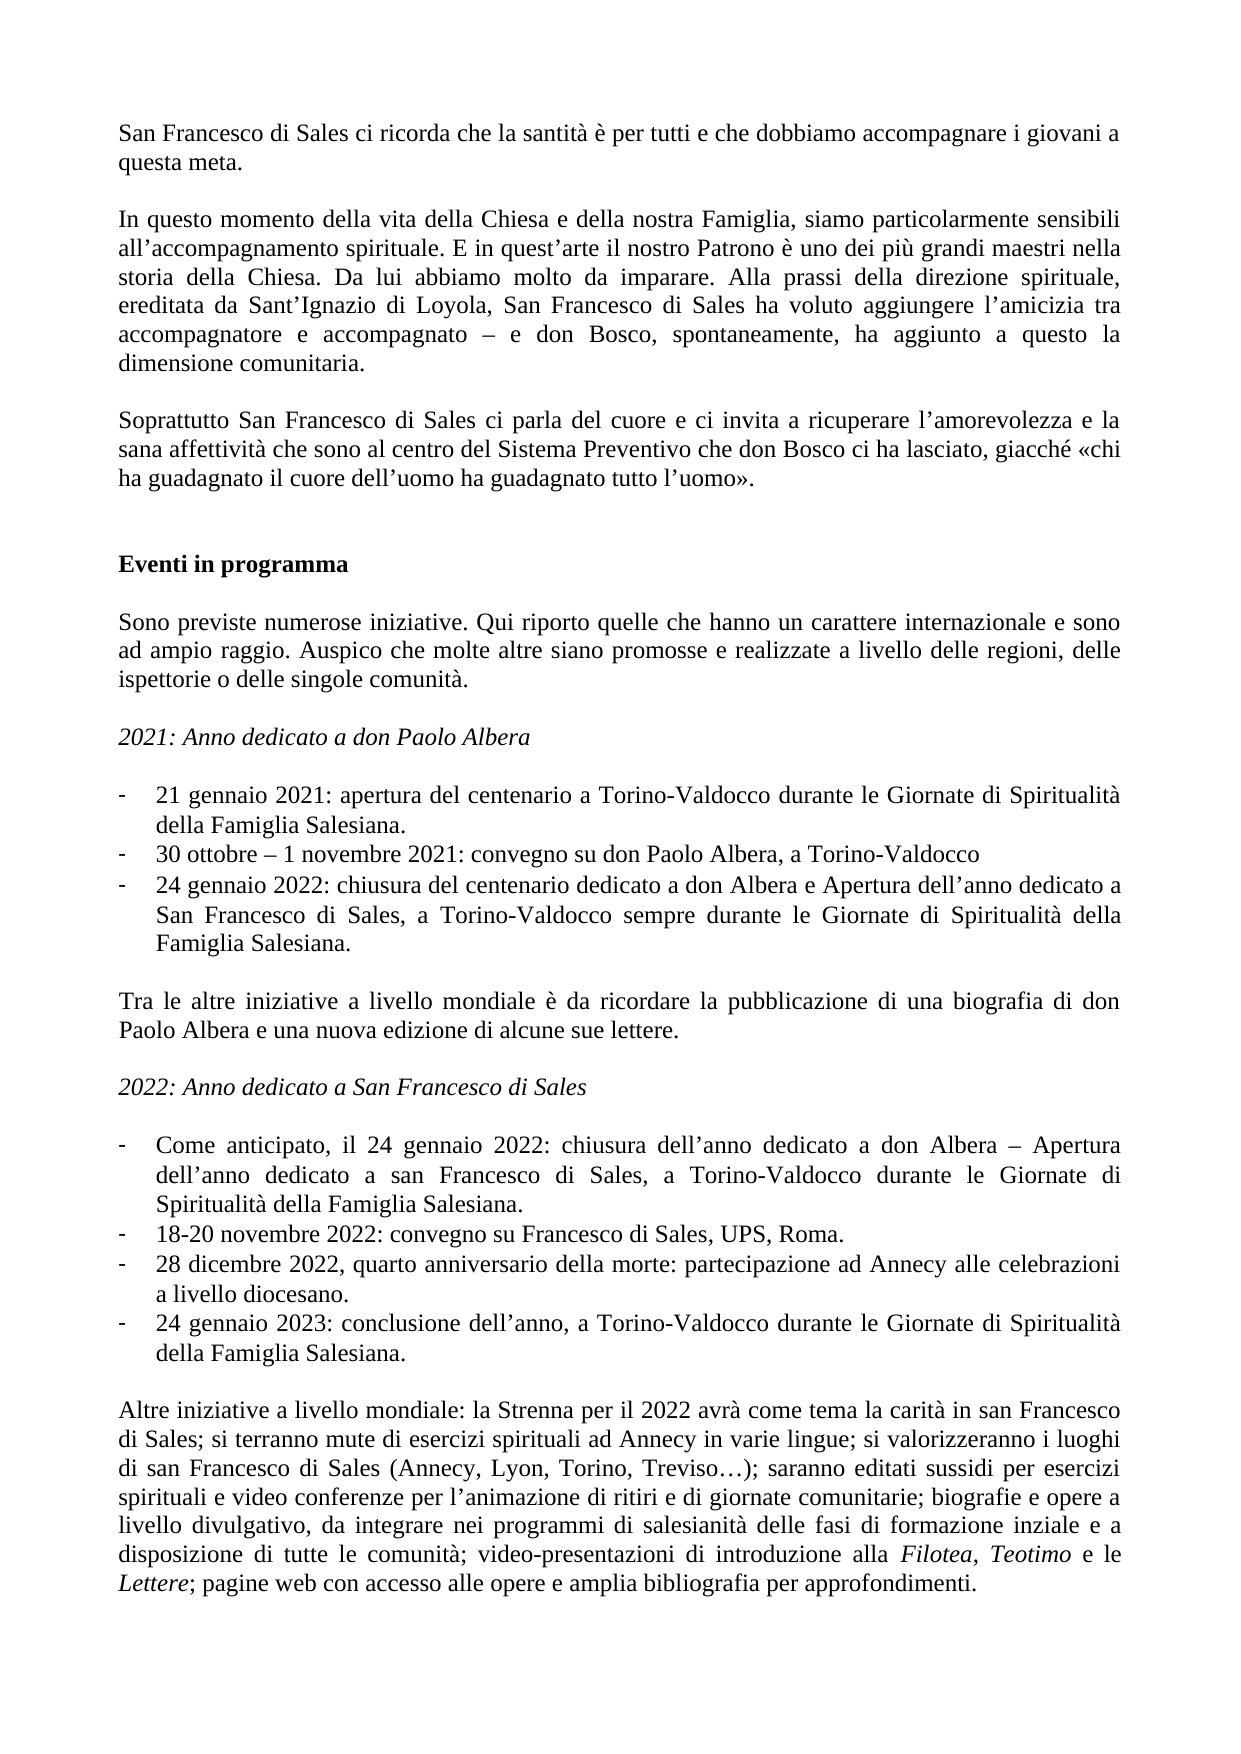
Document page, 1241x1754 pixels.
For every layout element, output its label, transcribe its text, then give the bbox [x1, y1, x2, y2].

text 2021: Anno dedicato a don Paolo Albera [118, 722, 1122, 751]
list 21 gennaio 2021: apertura del centenario a Torino-Valdocco durante le Giornate di Spiritualità della Famiglia Salesiana. [118, 779, 1122, 839]
text 2022: Anno dedicato a San Francesco di Sales [118, 1072, 1122, 1101]
text Soprattutto San Francesco di Sales ci parla del cuore e ci invita a ricuperare l’amorevolezza e la sana affettività che sono al centro del Sistema Preventivo che don Bosco ci ha lasciato, giacché «chi ha guadagnato il cuore dell’uomo ha guadagnato tutto l’uomo». [118, 406, 1122, 492]
list Come anticipato, il 24 gennaio 2022: chiusura dell’anno dedicato a don Albera – Apertura dell’anno dedicato a san Francesco di Sales, a Torino-Valdocco durante le Giornate di Spiritualità della Famiglia Salesiana. [118, 1130, 1122, 1218]
list 30 ottobre – 1 novembre 2021: convegno su don Paolo Albera, a Torino-Valdocco [118, 839, 1122, 869]
list 18-20 novembre 2022: convegno su Francesco di Sales, UPS, Roma. [118, 1218, 1122, 1248]
text Sono previste numerose iniziative. Qui riporto quelle che hanno un carattere internazionale e sono ad ampio raggio. Auspico che molte altre siano promosse e realizzate a livello delle regioni, delle ispettorie o delle singole comunità. [118, 607, 1122, 693]
text Eventi in programma [118, 549, 1122, 578]
text Tra le altre iniziative a livello mondiale è da ricordare la pubblicazione di una biografia di don Paolo Albera e una nuova edizione di alcune sue lettere. [118, 986, 1122, 1043]
text Altre iniziative a livello mondiale: la Strenna per il 2022 avrà come tema la carità in san Francesco di Sales; si terranno mute di esercizi spirituali ad Annecy in varie lingue; si valorizzeranno i luoghi di san Francesco di Sales (Annecy, Lyon, Torino, Treviso…); saranno editati sussidi per esercizi spirituali e video conferenze per l’animazione di ritiri e di giornate comunitarie; biografie e opere a livello divulgativo, da integrare nei programmi di salesianità delle fasi di formazione inziale e a disposizione di tutte le comunità; video-presentazioni di introduzione alla Filotea, Teotimo e le Lettere; pagine web con accesso alle opere e amplia bibliografia per approfondimenti. [118, 1396, 1122, 1597]
text San Francesco di Sales ci ricorda che la santità è per tutti e che dobbiamo accompagnare i giovani a questa meta. [118, 118, 1122, 176]
list 28 dicembre 2022, quarto anniversario della morte: partecipazione ad Annecy alle celebrazioni a livello diocesano. [118, 1248, 1122, 1307]
text In questo momento della vita della Chiesa e della nostra Famiglia, siamo particolarmente sensibili all’accompagnamento spirituale. E in quest’arte il nostro Patrono è uno dei più grandi maestri nella storia della Chiesa. Da lui abbiamo molto da imparare. Alla prassi della direzione spirituale, ereditata da Sant’Ignazio di Loyola, San Francesco di Sales ha voluto aggiungere l’amicizia tra accompagnatore e accompagnato – e don Bosco, spontaneamente, ha aggiunto a questo la dimensione comunitaria. [118, 204, 1122, 377]
list 24 gennaio 2022: chiusura del centenario dedicato a don Albera e Apertura dell’anno dedicato a San Francesco di Sales, a Torino-Valdocco sempre durante le Giornate di Spiritualità della Famiglia Salesiana. [118, 869, 1122, 957]
list 24 gennaio 2023: conclusione dell’anno, a Torino-Valdocco durante le Giornate di Spiritualità della Famiglia Salesiana. [118, 1307, 1122, 1367]
